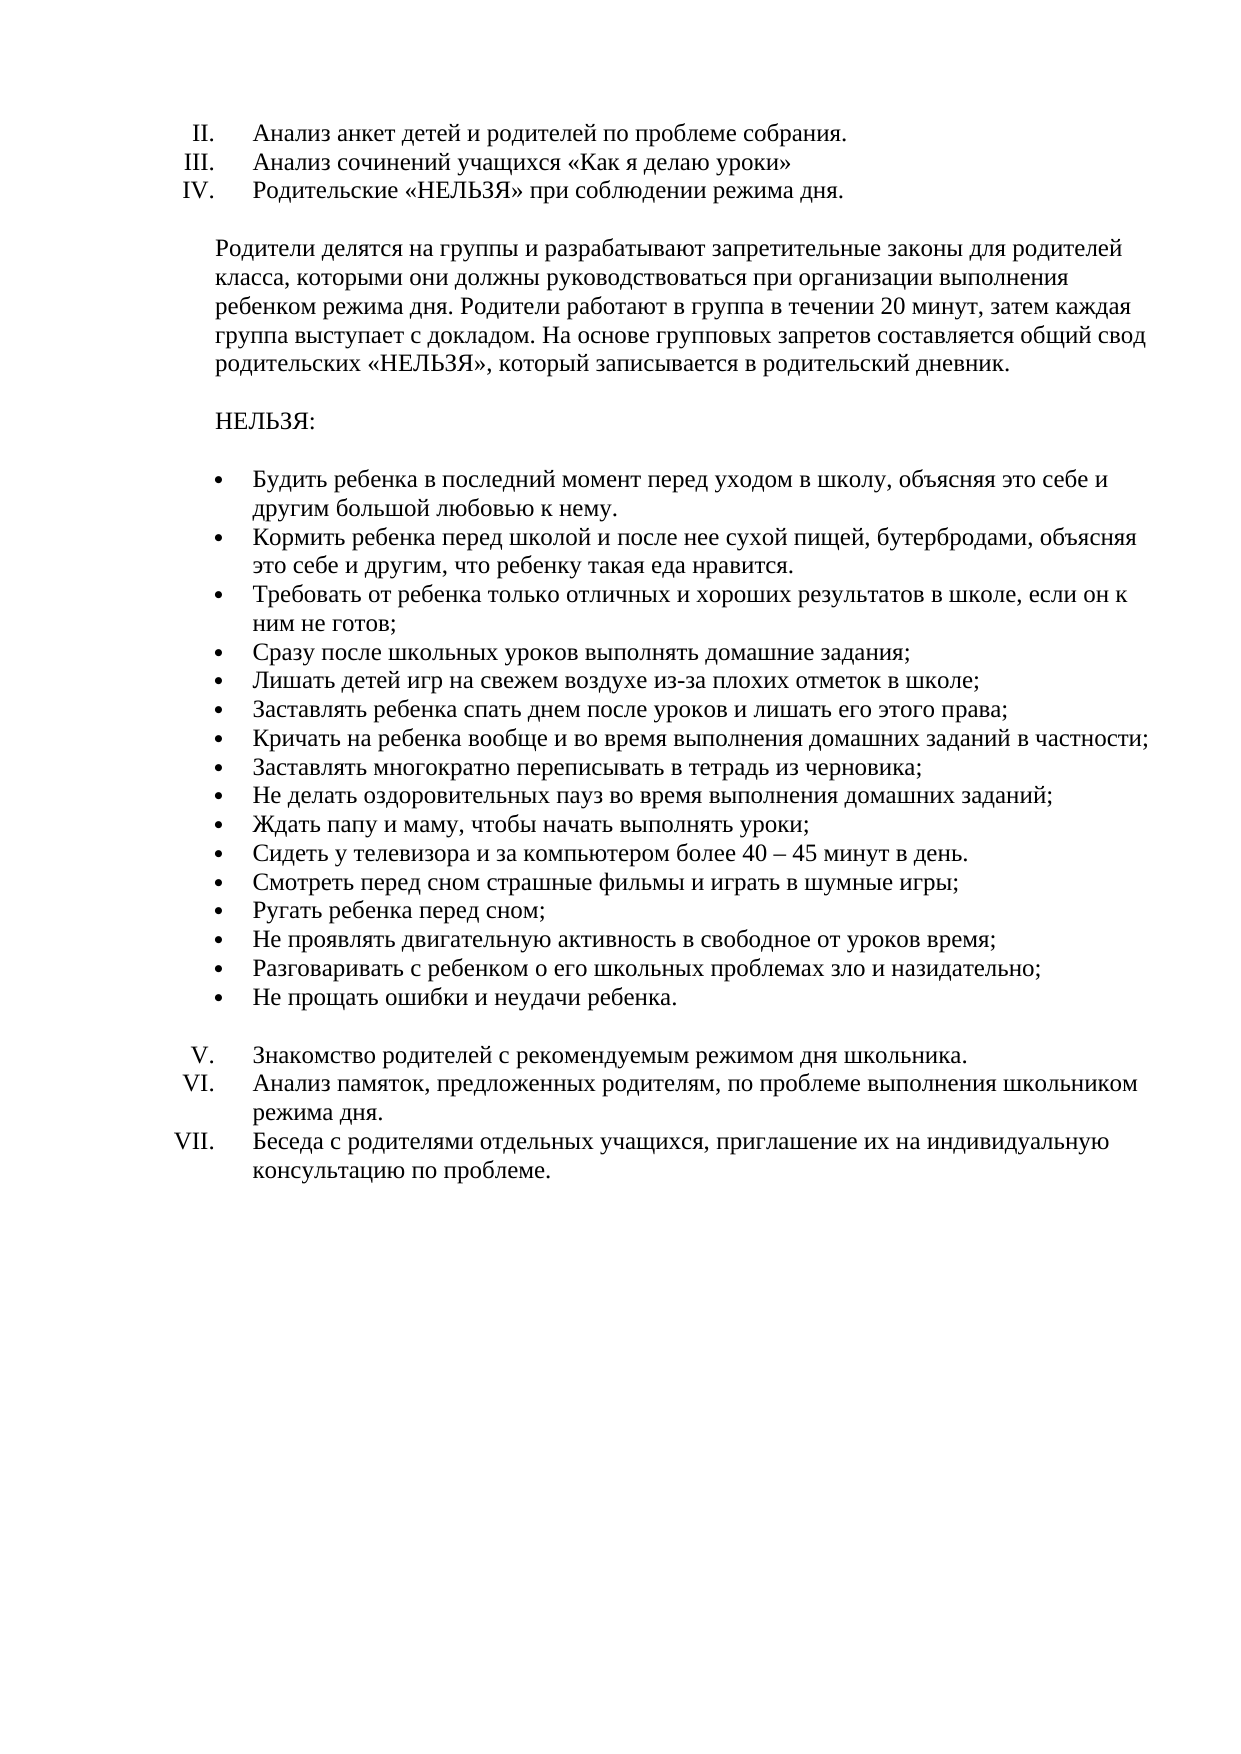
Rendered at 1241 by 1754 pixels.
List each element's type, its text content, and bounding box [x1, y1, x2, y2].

list Лишать детей игр на свежем воздухе из-за плохих отметок в школе; [215, 666, 1152, 694]
list Ждать папу и маму, чтобы начать выполнять уроки; [215, 809, 1152, 838]
list Смотреть перед сном страшные фильмы и играть в шумные игры; [215, 867, 1152, 896]
list Знакомство родителей с рекомендуемым режимом дня школьника. [215, 1040, 1152, 1068]
text Родители делятся на группы и разрабатывают запретительные законы для родителей класса, которыми они должны руководствоваться при организации выполнения ребенком режима дня. Родители работают в группа в течении 20 минут, затем каждая группа выступает с докладом. На основе групповых запретов составляется общий свод родительских «НЕЛЬЗЯ», который записывается в родительский дневник. [215, 233, 1152, 377]
list Заставлять многократно переписывать в тетрадь из черновика; [215, 752, 1152, 781]
text НЕЛЬЗЯ: [215, 406, 1152, 435]
list Кормить ребенка перед школой и после нее сухой пищей, бутербродами, объясняя это себе и другим, что ребенку такая еда нравится. [215, 522, 1152, 579]
list Требовать от ребенка только отличных и хороших результатов в школе, если он к ним не готов; [215, 579, 1152, 637]
list Будить ребенка в последний момент перед уходом в школу, объясняя это себе и другим большой любовью к нему. [215, 464, 1152, 522]
list Заставлять ребенка спать днем после уроков и лишать его этого права; [215, 694, 1152, 723]
list Ругать ребенка перед сном; [215, 896, 1152, 924]
list Не делать оздоровительных пауз во время выполнения домашних заданий; [215, 781, 1152, 809]
list Кричать на ребенка вообще и во время выполнения домашних заданий в частности; [215, 723, 1152, 752]
list Не прощать ошибки и неудачи ребенка. [215, 982, 1152, 1011]
list Беседа с родителями отдельных учащихся, приглашение их на индивидуальную консультацию по проблеме. [215, 1126, 1152, 1183]
list Сразу после школьных уроков выполнять домашние задания; [215, 637, 1152, 666]
list Не проявлять двигательную активность в свободное от уроков время; [215, 924, 1152, 953]
list Анализ анкет детей и родителей по проблеме собрания. [215, 118, 1152, 147]
list Анализ сочинений учащихся «Как я делаю уроки» [215, 147, 1152, 176]
list Сидеть у телевизора и за компьютером более 40 – 45 минут в день. [215, 838, 1152, 867]
list Анализ памяток, предложенных родителям, по проблеме выполнения школьником режима дня. [215, 1068, 1152, 1126]
list Разговаривать с ребенком о его школьных проблемах зло и назидательно; [215, 953, 1152, 982]
list Родительские «НЕЛЬЗЯ» при соблюдении режима дня. [215, 176, 1152, 204]
